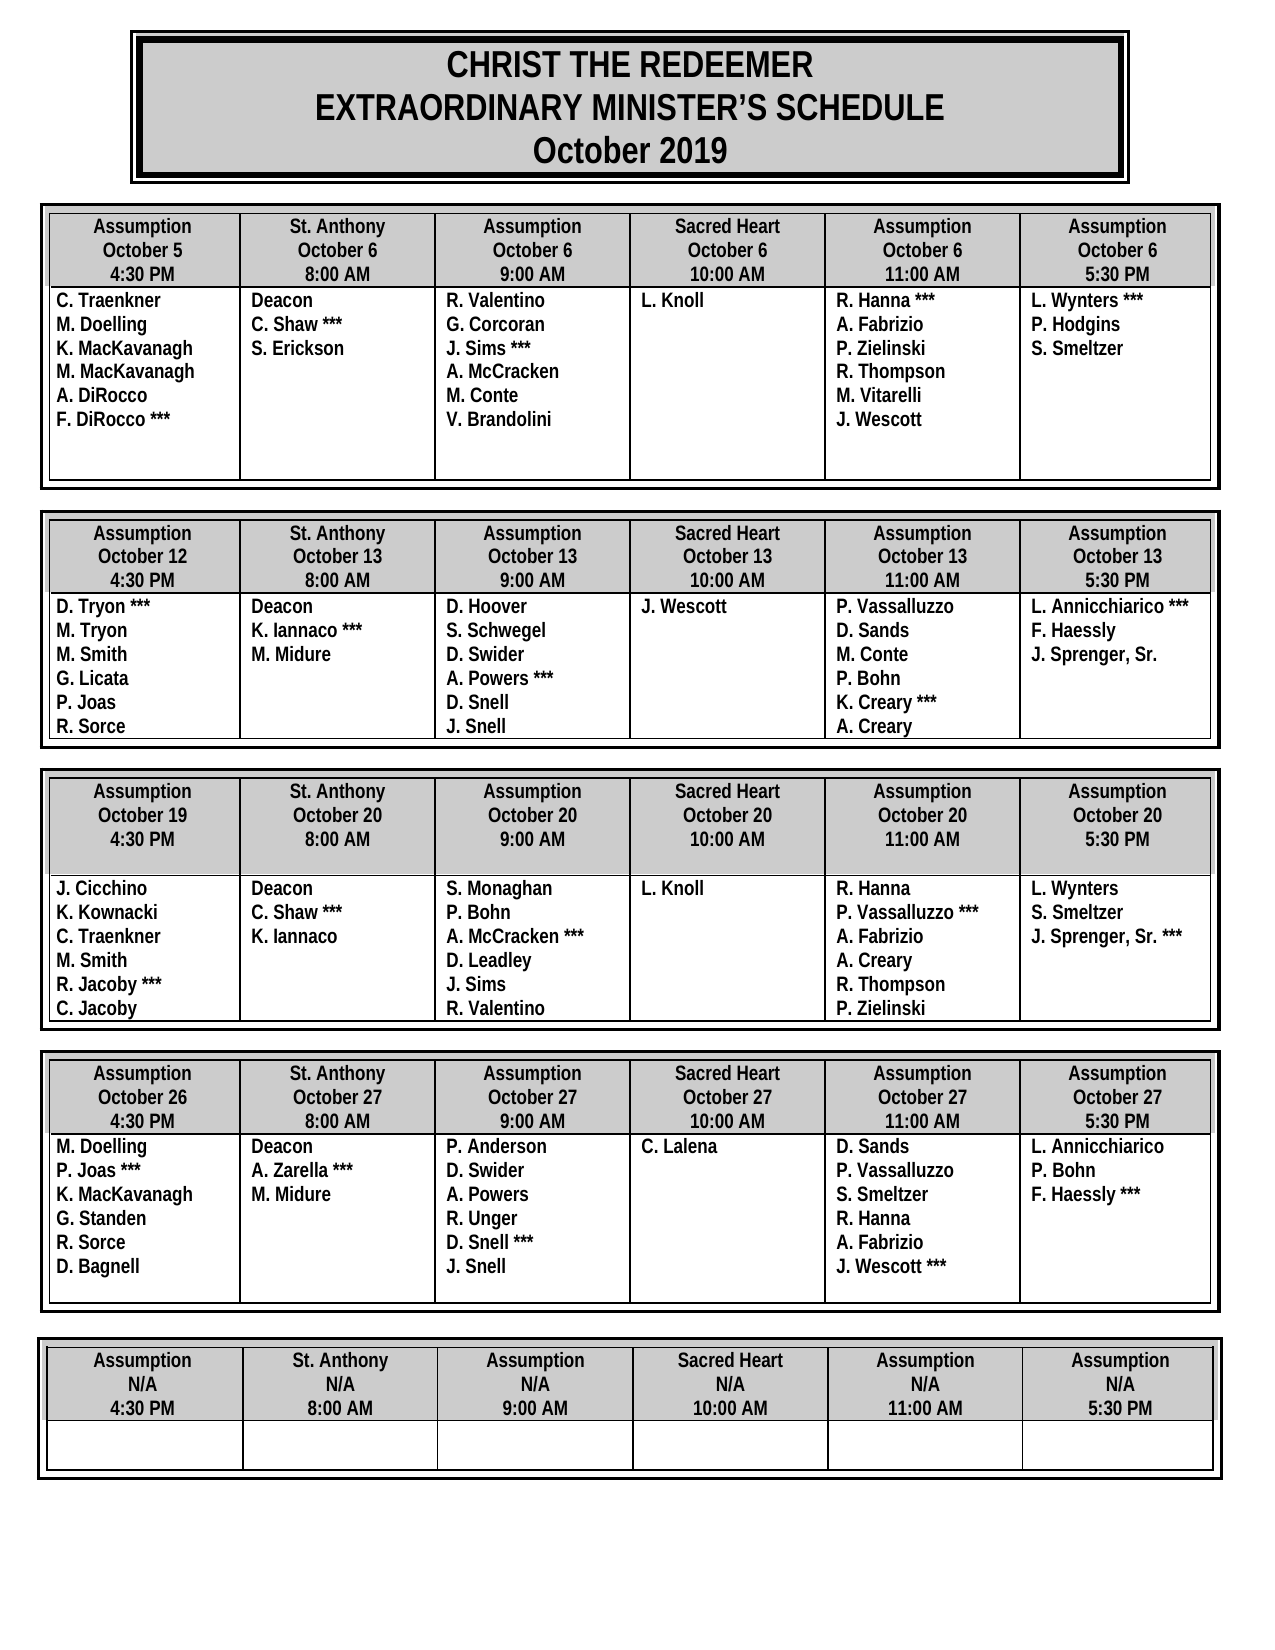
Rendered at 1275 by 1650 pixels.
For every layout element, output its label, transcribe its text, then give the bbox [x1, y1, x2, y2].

table_header Assumption October 27 11:00 AM [826, 1061, 1019, 1133]
table_cell [438, 1421, 632, 1469]
table_cell D. Hoover S. Schwegel D. Swider A. Powers *** D. Snell J. Snell [436, 594, 629, 738]
table_cell [42, 1420, 46, 1469]
table_cell R. Hanna P. Vassalluzzo *** A. Fabrizio A. Creary R. Thompson P. Zielinski [826, 876, 1019, 1020]
table_cell R. Valentino G. Corcoran J. Sims *** A. McCracken M. Conte V. Brandolini [436, 288, 629, 479]
table_header Assumption N/A 4:30 PM [42, 1340, 243, 1420]
table_cell P. Vassalluzzo D. Sands M. Conte P. Bohn K. Creary *** A. Creary [826, 594, 1019, 738]
table_header Assumption N/A 5:30 PM [1023, 1340, 1218, 1420]
table_cell Deacon C. Shaw *** K. Iannaco [241, 876, 434, 1020]
table_header Assumption October 12 4:30 PM [45, 513, 240, 592]
table_cell [1214, 1420, 1218, 1469]
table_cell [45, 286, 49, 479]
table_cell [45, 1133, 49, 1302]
table_header St. Anthony October 6 8:00 AM [241, 214, 434, 286]
table_header Assumption October 13 5:30 PM [1020, 513, 1215, 592]
table_header Assumption October 19 4:30 PM [45, 771, 240, 874]
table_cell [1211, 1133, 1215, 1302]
table_cell L. Knoll [631, 288, 824, 479]
table_header Sacred Heart N/A 10:00 AM [634, 1348, 827, 1420]
table_cell J. Wescott [631, 594, 824, 738]
table_header Assumption October 26 4:30 PM [45, 1053, 240, 1133]
table_cell C. Lalena [631, 1135, 824, 1302]
table_cell [48, 1421, 242, 1469]
table_cell [829, 1421, 1022, 1469]
table_header Sacred Heart October 6 10:00 AM [631, 214, 824, 286]
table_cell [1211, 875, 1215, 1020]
table_header Assumption October 5 4:30 PM [45, 206, 240, 286]
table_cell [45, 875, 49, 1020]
table_cell M. Doelling P. Joas *** K. MacKavanagh G. Standen R. Sorce D. Bagnell [50, 1134, 239, 1302]
table_header Assumption October 20 9:00 AM [436, 779, 629, 874]
table_header Assumption October 27 5:30 PM [1020, 1053, 1215, 1133]
table_cell Deacon C. Shaw *** S. Erickson [241, 288, 434, 479]
table_cell Deacon K. Iannaco *** M. Midure [241, 594, 434, 738]
table_cell L. Annicchiarico P. Bohn F. Haessly *** [1021, 1135, 1210, 1302]
table_cell L. Knoll [631, 876, 824, 1020]
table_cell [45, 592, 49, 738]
table_header Assumption October 6 11:00 AM [826, 214, 1019, 286]
table_header Assumption October 20 11:00 AM [826, 779, 1019, 874]
table_cell C. Traenkner M. Doelling K. MacKavanagh M. MacKavanagh A. DiRocco F. DiRocco *** [50, 287, 239, 479]
table_cell L. Wynters S. Smeltzer J. Sprenger, Sr. *** [1021, 876, 1210, 1020]
table_cell D. Tryon *** M. Tryon M. Smith G. Licata P. Joas R. Sorce [50, 593, 239, 738]
table_header Assumption October 13 9:00 AM [436, 521, 629, 592]
table_header Sacred Heart October 20 10:00 AM [631, 779, 824, 874]
table_header Assumption October 27 9:00 AM [436, 1061, 629, 1133]
table_cell R. Hanna *** A. Fabrizio P. Zielinski R. Thompson M. Vitarelli J. Wescott [826, 288, 1019, 479]
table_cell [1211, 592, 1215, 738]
table_cell J. Cicchino K. Kownacki C. Traenkner M. Smith R. Jacoby *** C. Jacoby [50, 876, 239, 1020]
table_cell P. Anderson D. Swider A. Powers R. Unger D. Snell *** J. Snell [436, 1135, 629, 1302]
table_header St. Anthony October 20 8:00 AM [241, 779, 434, 874]
table_header Assumption October 6 9:00 AM [436, 214, 629, 286]
table_header St. Anthony October 13 8:00 AM [241, 521, 434, 592]
table_header Sacred Heart October 13 10:00 AM [631, 521, 824, 592]
table_cell S. Monaghan P. Bohn A. McCracken *** D. Leadley J. Sims R. Valentino [436, 876, 629, 1020]
table_header Assumption October 13 11:00 AM [826, 521, 1019, 592]
table_header Assumption October 6 5:30 PM [1020, 206, 1215, 286]
table_header CHRIST THE REDEEMER EXTRAORDINARY MINISTER’S SCHEDULE October 2019 [143, 43, 1118, 172]
table_cell [634, 1421, 827, 1469]
table_cell L. Wynters *** P. Hodgins S. Smeltzer [1021, 288, 1210, 479]
table_cell [244, 1421, 437, 1469]
table_header St. Anthony N/A 8:00 AM [244, 1348, 437, 1420]
table_cell [1023, 1421, 1212, 1469]
table_cell Deacon A. Zarella *** M. Midure [241, 1135, 434, 1302]
table_header Assumption N/A 11:00 AM [829, 1348, 1022, 1420]
table_header Assumption October 20 5:30 PM [1020, 771, 1215, 874]
table_cell L. Annicchiarico *** F. Haessly J. Sprenger, Sr. [1021, 594, 1210, 738]
table_header Assumption N/A 9:00 AM [438, 1348, 632, 1420]
table_header St. Anthony October 27 8:00 AM [241, 1061, 434, 1133]
table_header Sacred Heart October 27 10:00 AM [631, 1061, 824, 1133]
table_cell D. Sands P. Vassalluzzo S. Smeltzer R. Hanna A. Fabrizio J. Wescott *** [826, 1135, 1019, 1302]
